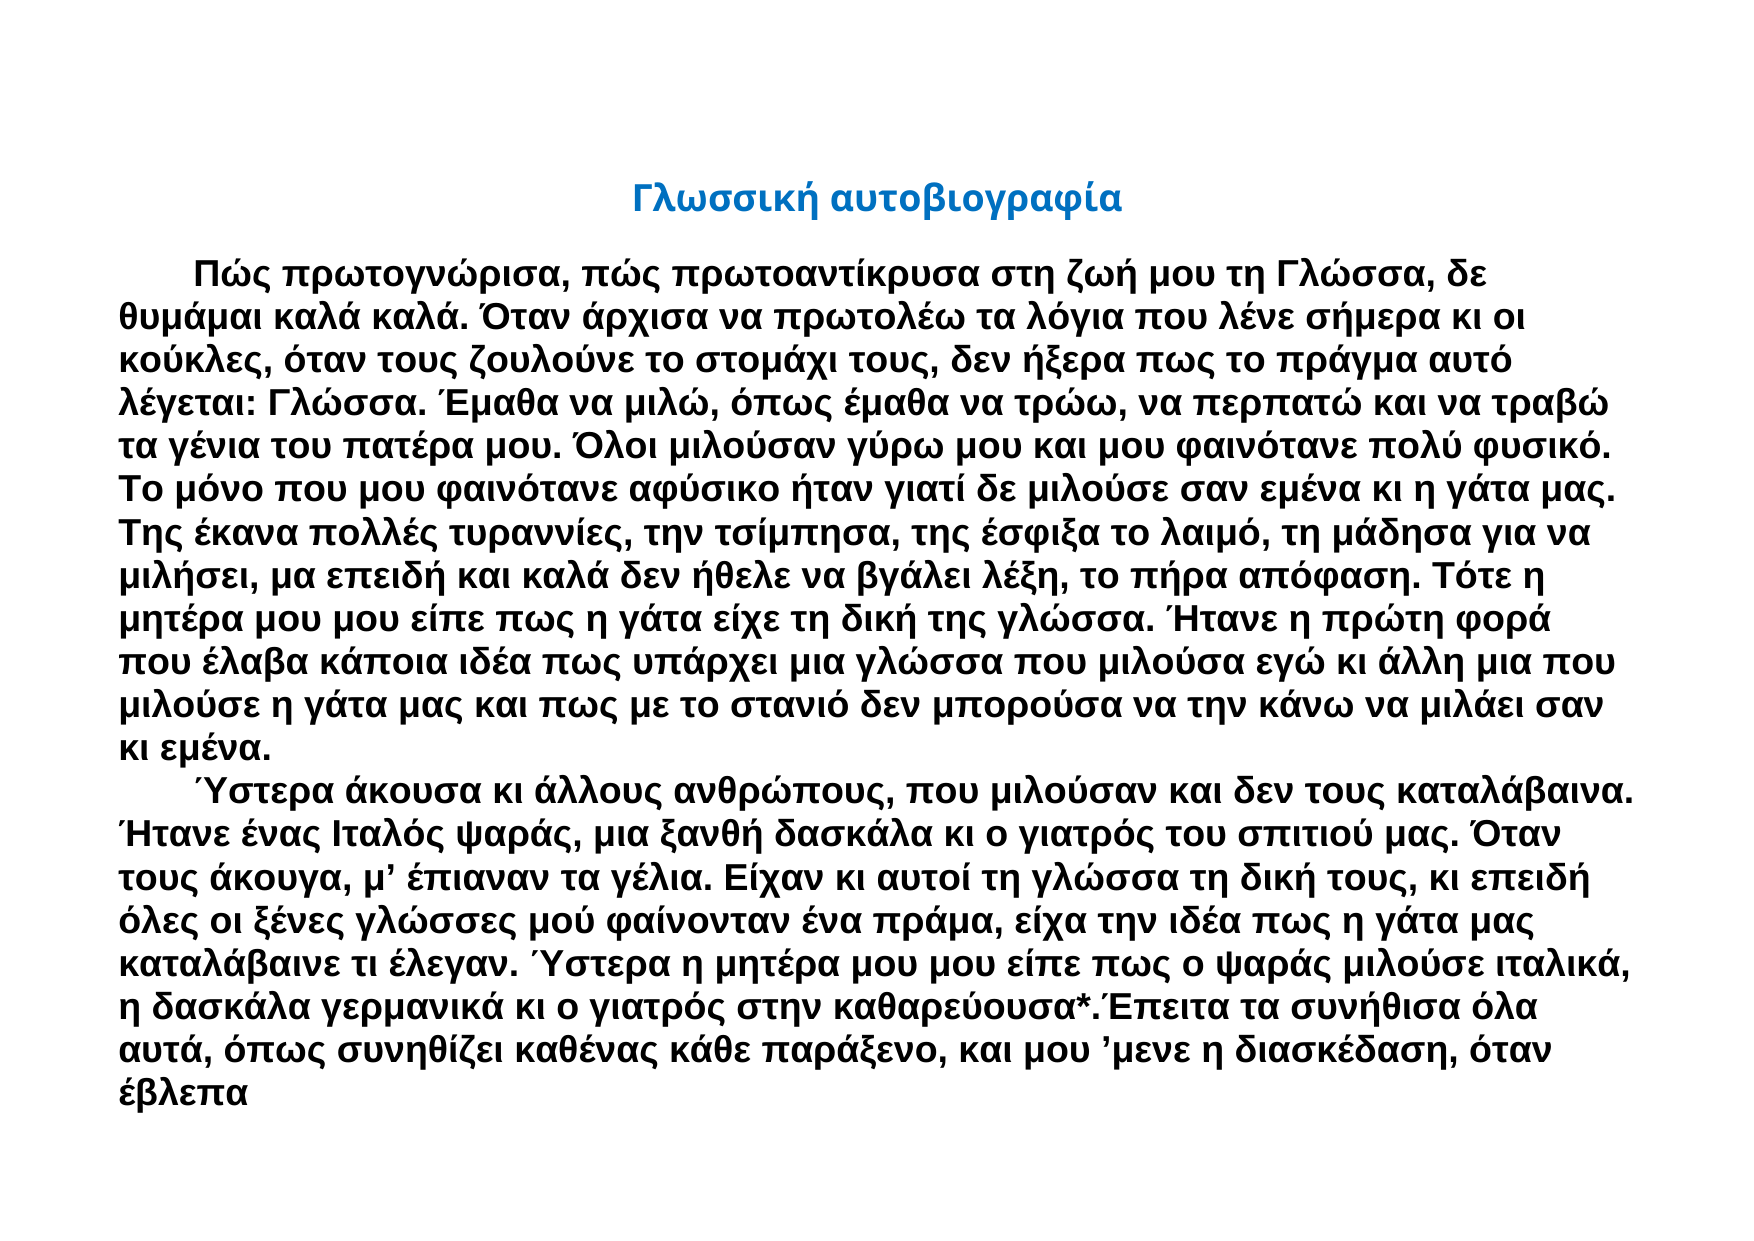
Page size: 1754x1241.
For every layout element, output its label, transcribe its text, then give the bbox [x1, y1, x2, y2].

text Ύστερα άκουσα κι άλλους ανθρώπους, που μιλούσαν και δεν τους καταλάβαινα. Ήτανε ένας Ιταλός ψαράς, μια ξανθή δασκάλα κι ο γιατρός του σπιτιού μας. Όταν τους άκουγα, μ’ έπιαναν τα γέλια. Είχαν κι αυτοί τη γλώσσα τη δική τους, κι επειδή όλες οι ξένες γλώσσες μού φαίνονταν ένα πράμα, είχα την ιδέα πως η γάτα μας καταλάβαινε τι έλεγαν. Ύστερα η μητέρα μου μου είπε πως ο ψαράς μιλούσε ιταλικά, η δασκάλα γερμανικά κι ο γιατρός στην καθαρεύουσα*.Έπειτα τα συνήθισα όλα αυτά, όπως συνηθίζει καθένας κάθε παράξενο, και μου ’μενε η διασκέδαση, όταν έβλεπα [118, 768, 1636, 1113]
text Πώς πρωτογνώρισα, πώς πρωτοαντίκρυσα στη ζωή μου τη Γλώσσα, δε θυμάμαι καλά καλά. Όταν άρχισα να πρωτολέω τα λόγια που λένε σήμερα κι οι κούκλες, όταν τους ζουλούνε το στομάχι τους, δεν ήξερα πως το πράγμα αυτό λέγεται: Γλώσσα. Έμαθα να μιλώ, όπως έμαθα να τρώω, να περπατώ και να τραβώ τα γένια του πατέρα μου. Όλοι μιλούσαν γύρω μου και μου φαινότανε πολύ φυσικό. Το μόνο που μου φαινότανε αφύσικο ήταν γιατί δε μιλούσε σαν εμένα κι η γάτα μας. Της έκανα πολλές τυραννίες, την τσίμπησα, της έσφιξα το λαιμό, τη μάδησα για να μιλήσει, μα επειδή και καλά δεν ήθελε να βγάλει λέξη, το πήρα απόφαση. Τότε η μητέρα μου μου είπε πως η γάτα είχε τη δική της γλώσσα. Ήτανε η πρώτη φορά που έλαβα κάποια ιδέα πως υπάρχει μια γλώσσα που μιλούσα εγώ κι άλλη μια που μιλούσε η γάτα μας και πως με το στανιό δεν μπορούσα να την κάνω να μιλάει σαν κι εμένα. [118, 251, 1636, 768]
text Γλωσσική αυτοβιογραφία [118, 172, 1636, 223]
